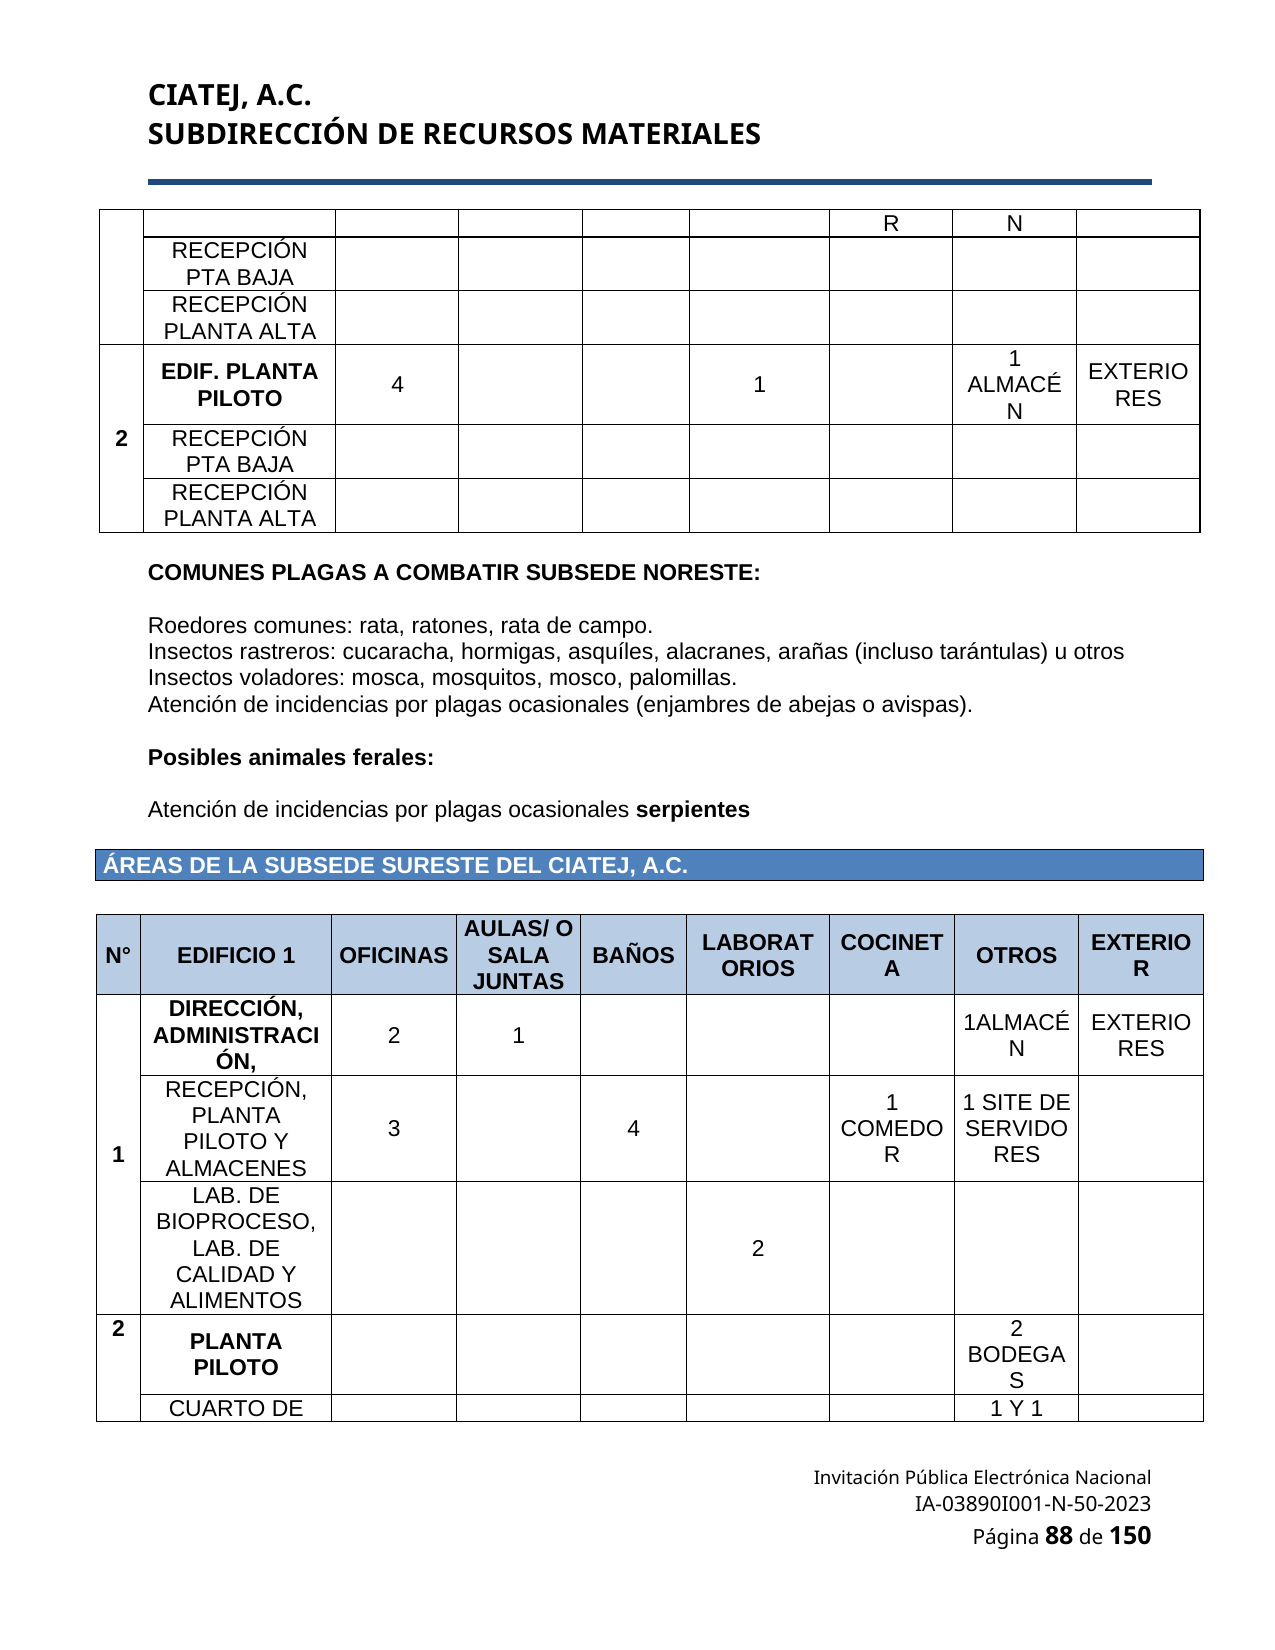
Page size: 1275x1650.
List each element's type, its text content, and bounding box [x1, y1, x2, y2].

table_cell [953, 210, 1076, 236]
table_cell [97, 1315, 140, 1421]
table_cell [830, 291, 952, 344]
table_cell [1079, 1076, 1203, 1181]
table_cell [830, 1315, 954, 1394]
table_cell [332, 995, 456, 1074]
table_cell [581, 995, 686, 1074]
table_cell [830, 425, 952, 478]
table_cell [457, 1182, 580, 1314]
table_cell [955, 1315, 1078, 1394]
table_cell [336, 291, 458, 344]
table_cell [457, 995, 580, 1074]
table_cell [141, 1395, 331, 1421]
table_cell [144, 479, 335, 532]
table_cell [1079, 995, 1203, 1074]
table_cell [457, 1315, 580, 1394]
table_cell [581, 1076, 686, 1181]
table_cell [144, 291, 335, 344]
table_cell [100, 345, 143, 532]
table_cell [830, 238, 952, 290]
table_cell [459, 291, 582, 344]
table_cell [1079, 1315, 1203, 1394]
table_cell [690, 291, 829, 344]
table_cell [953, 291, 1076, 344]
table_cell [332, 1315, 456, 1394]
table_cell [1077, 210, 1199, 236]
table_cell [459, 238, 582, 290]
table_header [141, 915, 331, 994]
text Insectos voladores: mosca, mosquitos, mosco, palomillas. [148, 664, 1152, 691]
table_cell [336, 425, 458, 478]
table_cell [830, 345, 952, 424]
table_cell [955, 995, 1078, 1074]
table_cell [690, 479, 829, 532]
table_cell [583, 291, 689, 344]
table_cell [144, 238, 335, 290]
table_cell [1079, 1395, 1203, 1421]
text Posibles animales ferales: [148, 743, 1152, 770]
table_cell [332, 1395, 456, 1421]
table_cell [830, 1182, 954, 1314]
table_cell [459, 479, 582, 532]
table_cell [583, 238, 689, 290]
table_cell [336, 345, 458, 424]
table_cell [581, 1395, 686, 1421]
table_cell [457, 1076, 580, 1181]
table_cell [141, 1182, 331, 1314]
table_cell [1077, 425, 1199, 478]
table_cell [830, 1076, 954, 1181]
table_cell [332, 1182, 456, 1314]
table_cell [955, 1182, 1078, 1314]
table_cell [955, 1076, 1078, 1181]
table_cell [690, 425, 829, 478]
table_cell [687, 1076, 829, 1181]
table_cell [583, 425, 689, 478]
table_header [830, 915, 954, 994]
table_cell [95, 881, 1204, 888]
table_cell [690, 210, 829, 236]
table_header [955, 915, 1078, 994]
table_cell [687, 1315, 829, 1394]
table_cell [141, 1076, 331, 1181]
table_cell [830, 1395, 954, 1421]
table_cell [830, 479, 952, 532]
text Atención de incidencias por plagas ocasionales (enjambres de abejas o avispas). [148, 691, 1152, 717]
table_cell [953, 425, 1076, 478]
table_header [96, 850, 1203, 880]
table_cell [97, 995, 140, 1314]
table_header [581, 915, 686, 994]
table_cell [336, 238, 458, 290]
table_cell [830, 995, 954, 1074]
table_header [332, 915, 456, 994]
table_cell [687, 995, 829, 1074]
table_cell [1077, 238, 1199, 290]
text Atención de incidencias por plagas ocasionales serpientes [148, 796, 1152, 822]
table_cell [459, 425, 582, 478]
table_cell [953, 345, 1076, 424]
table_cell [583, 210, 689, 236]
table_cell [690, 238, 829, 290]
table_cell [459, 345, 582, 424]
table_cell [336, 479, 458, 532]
text Insectos rastreros: cucaracha, hormigas, asquíles, alacranes, arañas (incluso tarántulas) u otros [148, 638, 1152, 664]
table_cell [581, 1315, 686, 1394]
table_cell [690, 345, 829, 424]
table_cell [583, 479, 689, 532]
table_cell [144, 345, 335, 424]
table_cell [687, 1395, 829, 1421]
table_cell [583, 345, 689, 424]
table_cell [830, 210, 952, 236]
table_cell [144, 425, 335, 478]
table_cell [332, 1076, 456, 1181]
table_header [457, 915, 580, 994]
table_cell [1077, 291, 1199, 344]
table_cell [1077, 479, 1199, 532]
text Roedores comunes: rata, ratones, rata de campo. [148, 612, 1152, 638]
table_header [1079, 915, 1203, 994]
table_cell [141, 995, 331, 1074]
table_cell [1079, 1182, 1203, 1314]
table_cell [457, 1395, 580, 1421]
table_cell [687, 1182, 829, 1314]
text COMUNES PLAGAS A COMBATIR SUBSEDE NORESTE: [148, 559, 1152, 585]
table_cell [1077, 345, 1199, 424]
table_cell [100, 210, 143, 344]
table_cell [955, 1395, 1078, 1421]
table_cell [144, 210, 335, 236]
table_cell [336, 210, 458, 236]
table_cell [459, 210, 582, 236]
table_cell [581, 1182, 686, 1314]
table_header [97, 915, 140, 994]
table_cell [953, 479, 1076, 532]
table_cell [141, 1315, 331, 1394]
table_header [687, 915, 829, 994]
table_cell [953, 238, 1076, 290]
